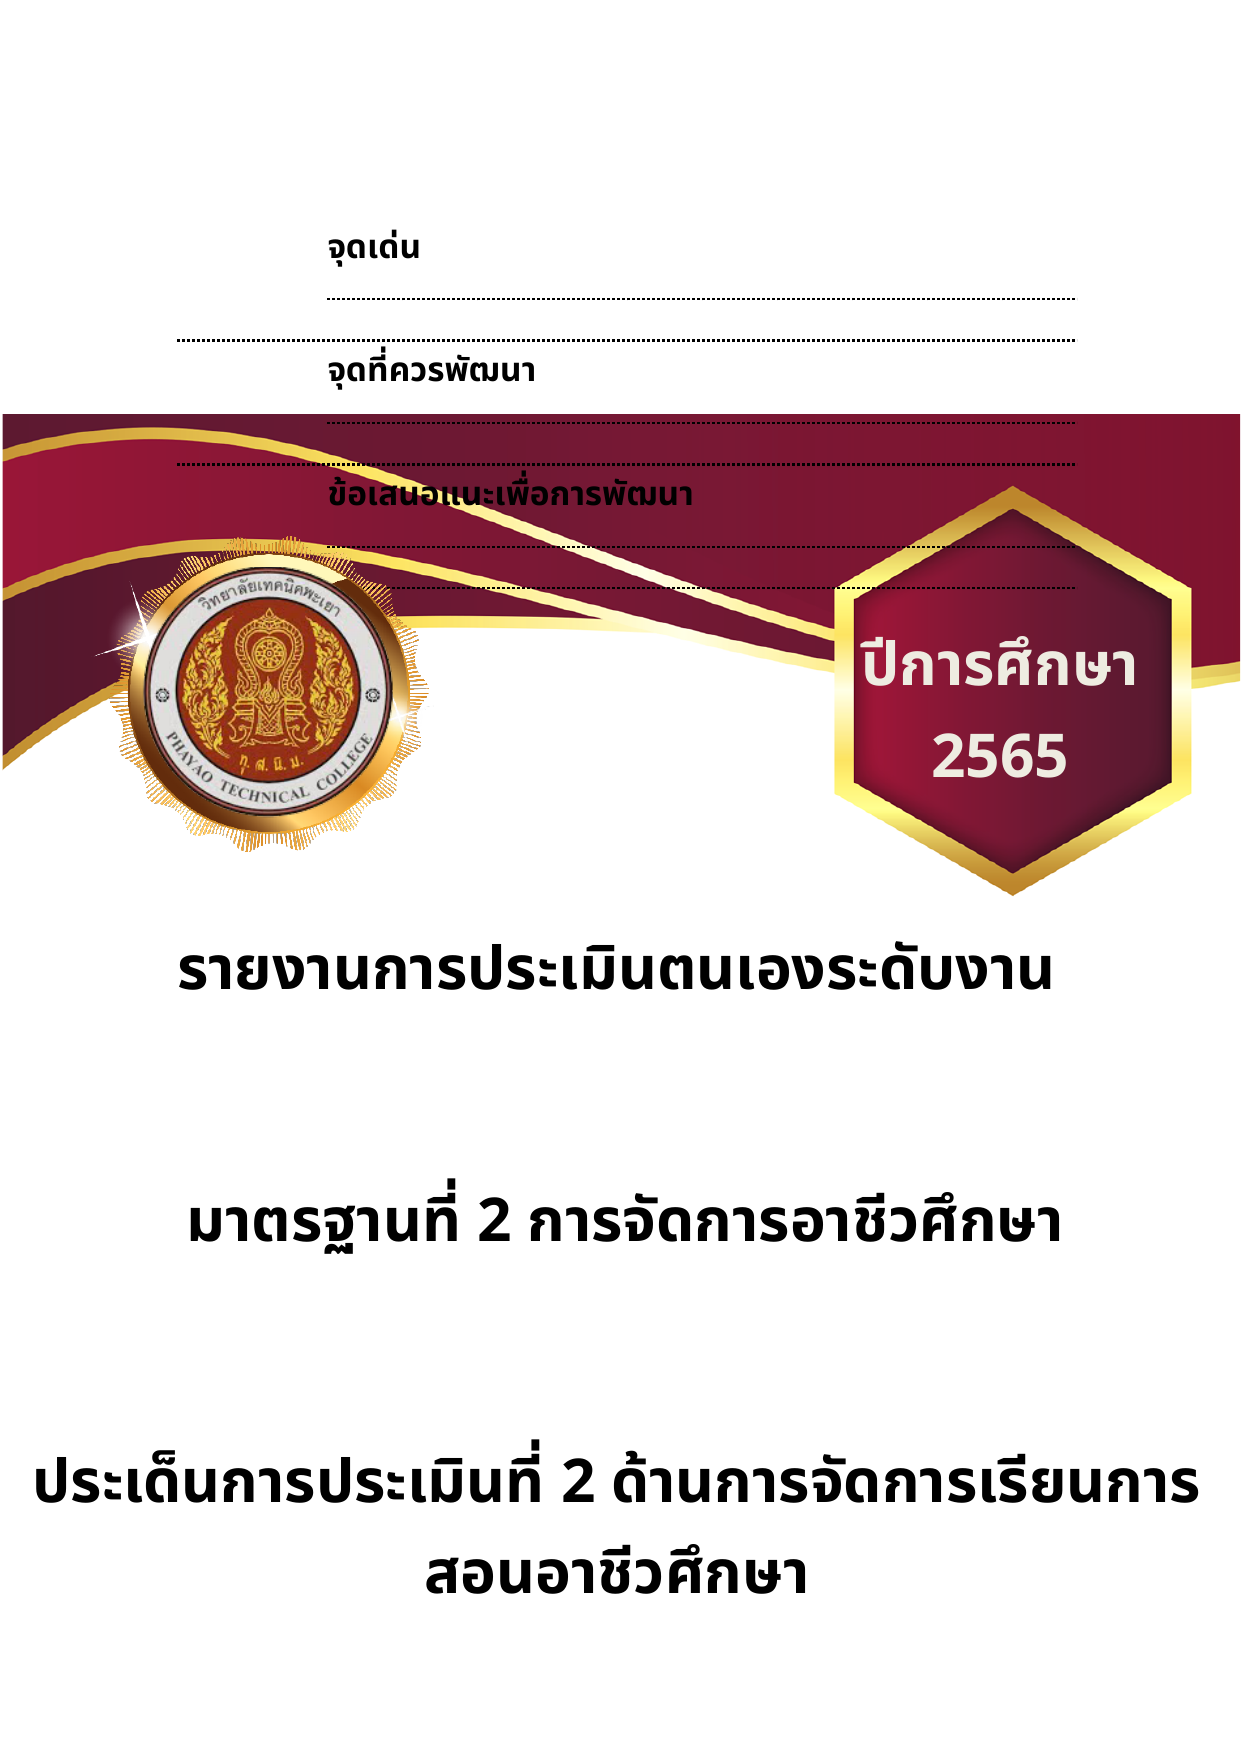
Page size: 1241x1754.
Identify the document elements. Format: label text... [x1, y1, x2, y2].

text จุดที่ควรพัฒนา [177, 346, 1092, 397]
text จุดเด่น [252, 223, 1092, 273]
text ข้อเสนอแนะเพื่อการพัฒนา [177, 470, 1092, 521]
picture [2, 414, 1241, 1754]
